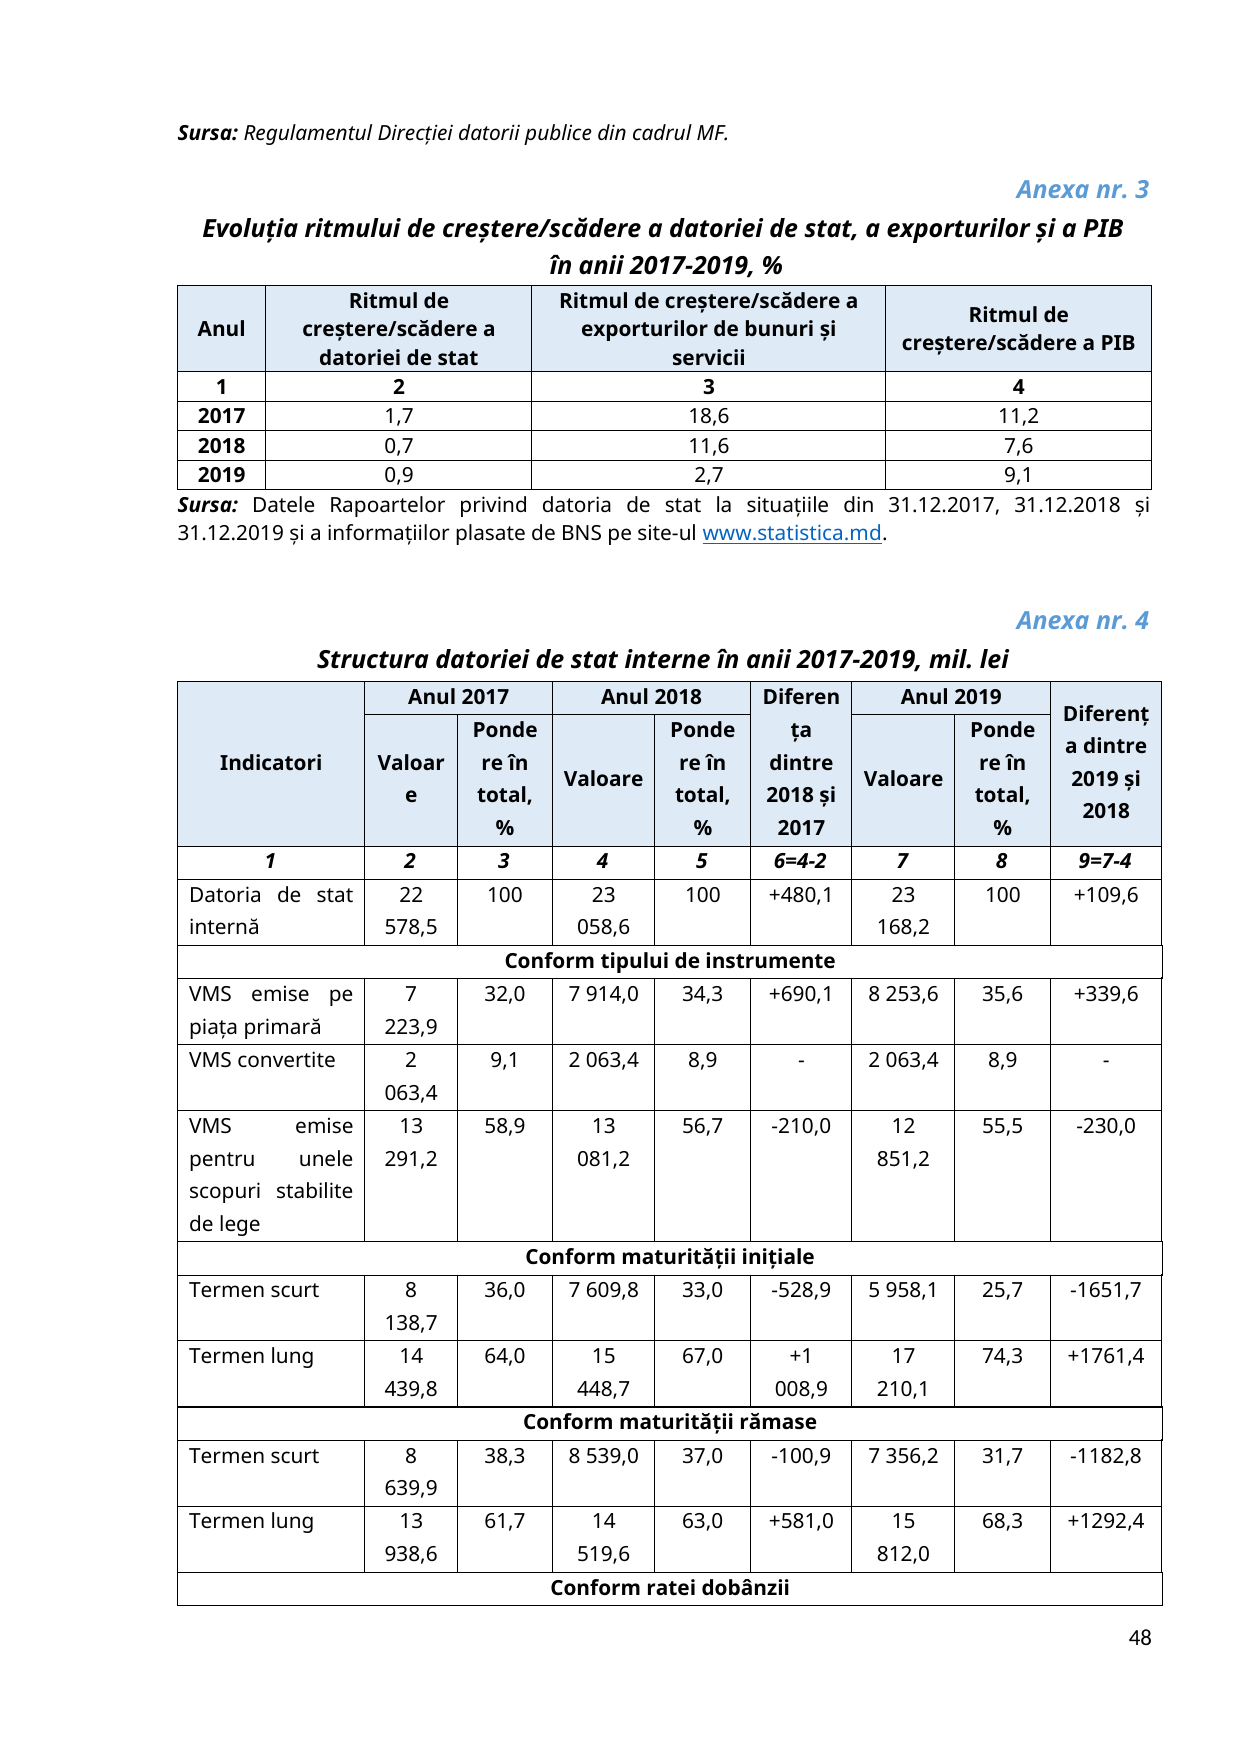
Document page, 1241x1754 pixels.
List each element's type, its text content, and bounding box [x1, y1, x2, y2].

table_cell 8,9 [655, 1045, 750, 1110]
table_header Anul [178, 286, 265, 371]
table_cell 5 [655, 847, 750, 879]
table_cell 3 [458, 847, 552, 879]
table_cell 68,3 [955, 1507, 1050, 1572]
table_cell - [751, 1045, 851, 1110]
table_header Ritmul de creștere/scădere a PIB [886, 286, 1151, 371]
table_cell 8 253,6 [852, 979, 954, 1044]
table_cell 31,7 [955, 1441, 1050, 1506]
table_cell 23 168,2 [852, 880, 954, 945]
text Sursa: Regulamentul Direcției datorii publice din cadrul MF. [177, 118, 1152, 147]
table_cell +109,6 [1051, 880, 1161, 945]
text Anexa nr. 4 [177, 603, 1152, 637]
table_cell 18,6 [532, 402, 885, 430]
table_cell 64,0 [458, 1341, 552, 1406]
table_cell Termen scurt [178, 1441, 364, 1506]
table_cell 8 639,9 [365, 1441, 457, 1506]
table_header Indicatori [178, 682, 364, 846]
table_cell -528,9 [751, 1276, 851, 1340]
text Structura datoriei de stat interne în anii 2017-2019, mil. lei [177, 642, 1152, 676]
table_cell 9,1 [886, 461, 1151, 489]
table_cell 34,3 [655, 979, 750, 1044]
table_cell 17 210,1 [852, 1341, 954, 1406]
table_cell 3 [532, 372, 885, 401]
table_header Anul 2018 [553, 682, 750, 714]
table_cell 2019 [178, 461, 265, 489]
table_cell 2,7 [532, 461, 885, 489]
table_cell 38,3 [458, 1441, 552, 1506]
text Anexa nr. 3 [177, 172, 1152, 206]
text Sursa: Datele Rapoartelor privind datoria de stat la situațiile din 31.12.2017, 31.12.2018 și 31.12.2019 și a informațiilor plasate de BNS pe site-ul www.statistica.md. [177, 490, 1152, 547]
table_cell 7,6 [886, 431, 1151, 459]
table_cell 37,0 [655, 1441, 750, 1506]
table_cell +690,1 [751, 979, 851, 1044]
table_cell 13 291,2 [365, 1111, 457, 1241]
table_cell -100,9 [751, 1441, 851, 1506]
table_cell 1 [178, 372, 265, 401]
table_cell 25,7 [955, 1276, 1050, 1340]
table_cell 7 914,0 [553, 979, 654, 1044]
table_cell 14 439,8 [365, 1341, 457, 1406]
table_cell 0,7 [266, 431, 531, 459]
table_cell 2017 [178, 402, 265, 430]
table_cell 1 [178, 847, 364, 879]
table_cell 12 851,2 [852, 1111, 954, 1241]
table_header Ritmul de creștere/scădere a exporturilor de bunuri și servicii [532, 286, 885, 371]
table_cell +339,6 [1051, 979, 1161, 1044]
table_cell 0,9 [266, 461, 531, 489]
text în anii 2017-2019, % [177, 248, 1152, 282]
table_cell 6=4-2 [751, 847, 851, 879]
table_cell 13 081,2 [553, 1111, 654, 1241]
table_cell +581,0 [751, 1507, 851, 1572]
table_cell 15 812,0 [852, 1507, 954, 1572]
table_cell 9=7-4 [1051, 847, 1161, 879]
table_header Anul 2017 [365, 682, 552, 714]
table_cell 2018 [178, 431, 265, 459]
table_cell 1,7 [266, 402, 531, 430]
table_cell 2 [266, 372, 531, 401]
table_cell Valoare [553, 715, 654, 846]
table_cell 8 138,7 [365, 1276, 457, 1340]
table_cell VMS emise pe piața primară [178, 979, 364, 1044]
table_cell 100 [458, 880, 552, 945]
table_cell 11,2 [886, 402, 1151, 430]
table_cell Pondere în total,% [655, 715, 750, 846]
table_cell VMS emise pentru unele scopuri stabilite de lege [178, 1111, 364, 1241]
table_cell 2 063,4 [852, 1045, 954, 1110]
table_cell 100 [655, 880, 750, 945]
table_cell Conform maturității rămase [178, 1408, 1162, 1440]
table_cell 7 223,9 [365, 979, 457, 1044]
table_cell 74,3 [955, 1341, 1050, 1406]
table_cell 8 [955, 847, 1050, 879]
table_cell 7 356,2 [852, 1441, 954, 1506]
table_cell 8 539,0 [553, 1441, 654, 1506]
table_cell -1182,8 [1051, 1441, 1161, 1506]
table_cell Conform ratei dobânzii [178, 1573, 1162, 1605]
table_cell 2 063,4 [553, 1045, 654, 1110]
table_cell 22 578,5 [365, 880, 457, 945]
table_cell Valoare [365, 715, 457, 846]
table_cell Datoria de stat internă [178, 880, 364, 945]
table_cell Valoare [852, 715, 954, 846]
table_cell Termen scurt [178, 1276, 364, 1340]
table_cell VMS convertite [178, 1045, 364, 1110]
table_cell Pondere în total,% [458, 715, 552, 846]
table_cell 5 958,1 [852, 1276, 954, 1340]
table_cell 58,9 [458, 1111, 552, 1241]
table_header Anul 2019 [852, 682, 1050, 714]
table_cell +1 008,9 [751, 1341, 851, 1406]
table_cell 15 448,7 [553, 1341, 654, 1406]
table_cell Conform maturității inițiale [178, 1242, 1162, 1274]
table_cell - [1051, 1045, 1161, 1110]
table_cell 35,6 [955, 979, 1050, 1044]
table_cell +480,1 [751, 880, 851, 945]
table_cell 61,7 [458, 1507, 552, 1572]
table_cell -230,0 [1051, 1111, 1161, 1241]
table_cell Pondere în total,% [955, 715, 1050, 846]
table_cell Termen lung [178, 1507, 364, 1572]
table_cell 100 [955, 880, 1050, 945]
table_header Ritmul de creștere/scădere a datoriei de stat [266, 286, 531, 371]
table_cell 33,0 [655, 1276, 750, 1340]
table_cell +1292,4 [1051, 1507, 1161, 1572]
table_header Diferența dintre 2019 și 2018 [1051, 682, 1161, 846]
table_cell 4 [886, 372, 1151, 401]
text Evoluția ritmului de creștere/scădere a datoriei de stat, a exporturilor și a PIB [177, 211, 1152, 245]
table_cell 2 063,4 [365, 1045, 457, 1110]
table_cell -1651,7 [1051, 1276, 1161, 1340]
table_cell 9,1 [458, 1045, 552, 1110]
table_cell 56,7 [655, 1111, 750, 1241]
table_cell 36,0 [458, 1276, 552, 1340]
table_cell 55,5 [955, 1111, 1050, 1241]
table_cell 7 [852, 847, 954, 879]
table_cell 14 519,6 [553, 1507, 654, 1572]
table_cell 2 [365, 847, 457, 879]
table_cell 63,0 [655, 1507, 750, 1572]
table_cell 11,6 [532, 431, 885, 459]
table_cell 67,0 [655, 1341, 750, 1406]
table_header Diferența dintre 2018 și 2017 [751, 682, 851, 846]
table_cell 32,0 [458, 979, 552, 1044]
table_cell Conform tipului de instrumente [178, 946, 1162, 978]
table_cell 13 938,6 [365, 1507, 457, 1572]
table_cell 4 [553, 847, 654, 879]
table_cell +1761,4 [1051, 1341, 1161, 1406]
table_cell 8,9 [955, 1045, 1050, 1110]
table_cell -210,0 [751, 1111, 851, 1241]
table_cell 23 058,6 [553, 880, 654, 945]
table_cell 7 609,8 [553, 1276, 654, 1340]
table_cell Termen lung [178, 1341, 364, 1406]
